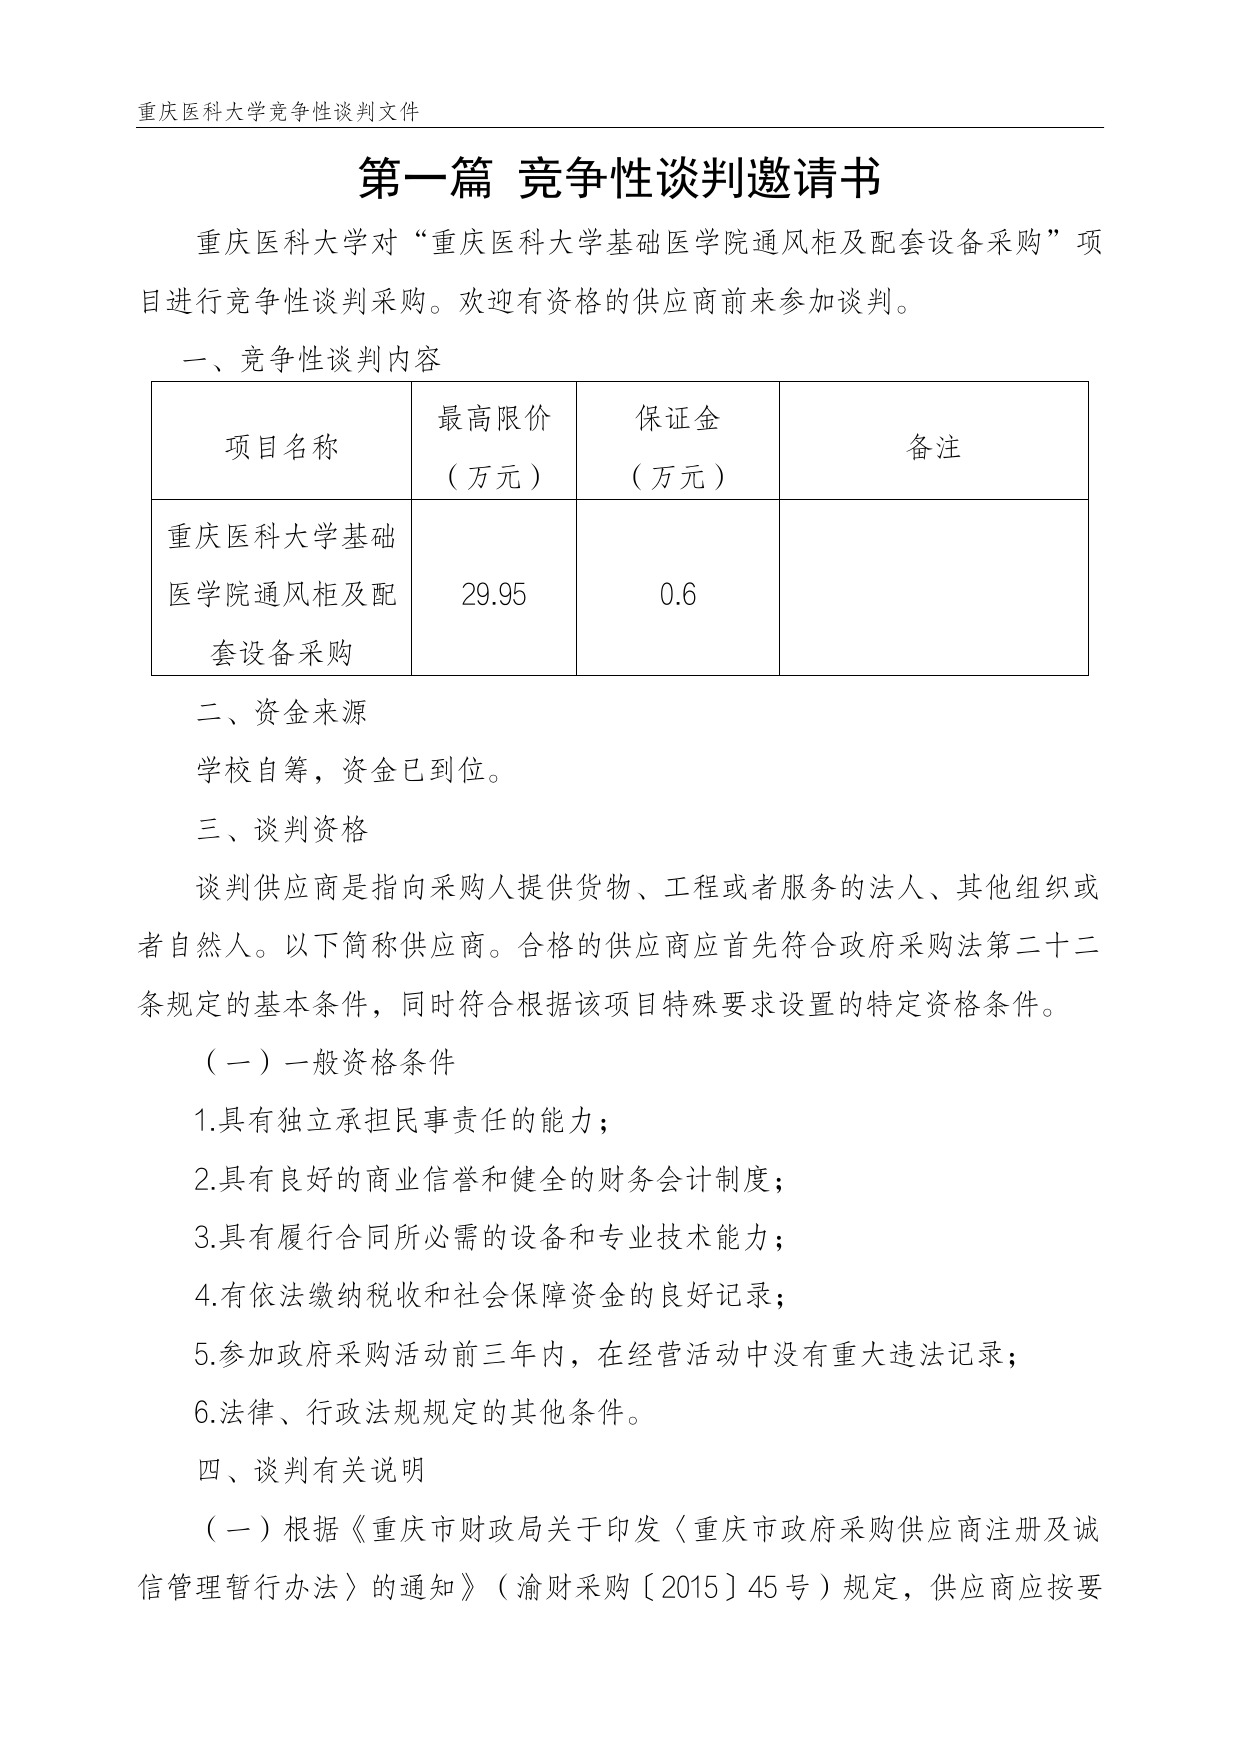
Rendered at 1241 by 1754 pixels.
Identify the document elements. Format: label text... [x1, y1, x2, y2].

text 谈判供应商是指向采购人提供货物、工程或者服务的法人、其他组织或者自然人。以下简称供应商。合格的供应商应首先符合政府采购法第二十二条规定的基本条件，同时符合根据该项目特殊要求设置的特定资格条件。 [136, 851, 1104, 1026]
text 4.有依法缴纳税收和社会保障资金的良好记录； [136, 1259, 1104, 1317]
subtitle 三、谈判资格 [136, 792, 1104, 851]
table_header 最高限价（万元） [412, 382, 576, 499]
subtitle 第一篇 竞争性谈判邀请书 [136, 148, 1104, 206]
subtitle 四、谈判有关说明 [136, 1434, 1104, 1492]
table_cell [780, 500, 1088, 675]
text 2.具有良好的商业信誉和健全的财务会计制度； [136, 1142, 1104, 1201]
table_cell 29.95 [412, 500, 576, 675]
table_cell 重庆医科大学基础医学院通风柜及配套设备采购 [152, 500, 411, 675]
text 5.参加政府采购活动前三年内，在经营活动中没有重大违法记录； [136, 1317, 1104, 1376]
text 3.具有履行合同所必需的设备和专业技术能力； [136, 1201, 1104, 1259]
table_header 备注 [780, 382, 1088, 499]
table_cell 0.6 [577, 500, 779, 675]
table_header 项目名称 [152, 382, 411, 499]
subtitle 二、资金来源 [136, 676, 1104, 734]
text 学校自筹，资金已到位。 [136, 734, 1104, 792]
text 6.法律、行政法规规定的其他条件。 [136, 1376, 1104, 1434]
text 1.具有独立承担民事责任的能力； [136, 1084, 1104, 1142]
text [136, 1492, 1104, 1609]
text （一）一般资格条件 [136, 1026, 1104, 1084]
table_header 保证金 （万元） [577, 382, 779, 499]
text 重庆医科大学对“重庆医科大学基础医学院通风柜及配套设备采购”项目进行竞争性谈判采购。欢迎有资格的供应商前来参加谈判。 [136, 206, 1104, 323]
subtitle 一、竞争性谈判内容 [136, 323, 1104, 381]
